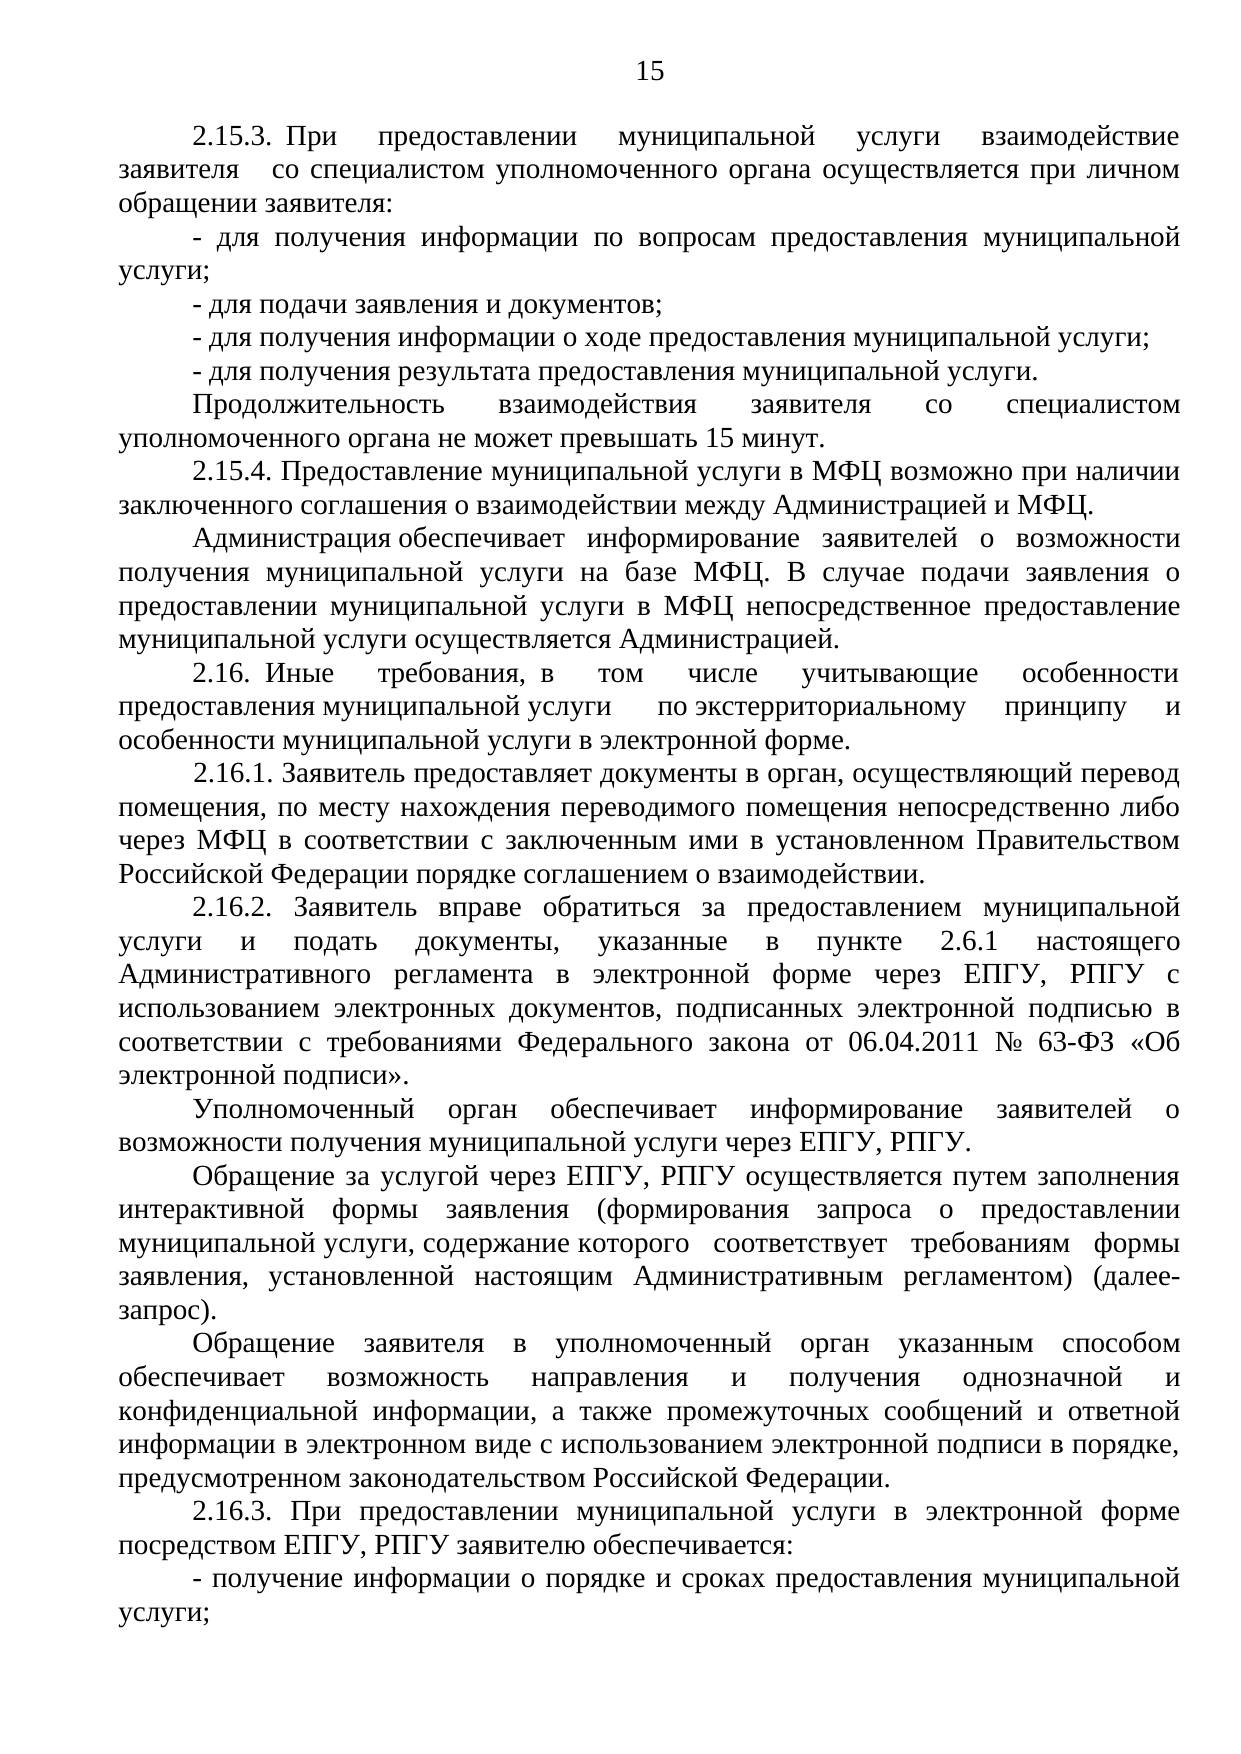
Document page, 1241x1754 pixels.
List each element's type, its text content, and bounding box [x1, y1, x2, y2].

text 2.16. Иные требования, в том числе учитывающие особенности предоставления муниципальной услуги по экстерриториальному принципу и особенности муниципальной услуги в электронной форме. [118, 655, 1181, 755]
text - для получения информации о ходе предоставления муниципальной услуги; [118, 319, 1181, 353]
text 2.15.4. Предоставление муниципальной услуги в МФЦ возможно при наличии заключенного соглашения о взаимодействии между Администрацией и МФЦ. [118, 453, 1181, 521]
text Уполномоченный орган обеспечивает информирование заявителей о возможности получения муниципальной услуги через ЕПГУ, РПГУ. [118, 1091, 1181, 1158]
text - для получения информации по вопросам предоставления муниципальной услуги; [118, 219, 1181, 286]
text Обращение заявителя в уполномоченный орган указанным способом обеспечивает возможность направления и получения однозначной и конфиденциальной информации, а также промежуточных сообщений и ответной информации в электронном виде с использованием электронной подписи в порядке, предусмотренном законодательством Российской Федерации. [118, 1326, 1181, 1493]
text 2.15.3. При предоставлении муниципальной услуги взаимодействие заявителя со специалистом уполномоченного органа осуществляется при личном обращении заявителя: [118, 118, 1181, 219]
text - для получения результата предоставления муниципальной услуги. [118, 353, 1181, 386]
text Администрация обеспечивает информирование заявителей о возможности получения муниципальной услуги на базе МФЦ. В случае подачи заявления о предоставлении муниципальной услуги в МФЦ непосредственное предоставление муниципальной услуги осуществляется Администрацией. [118, 521, 1181, 655]
text 2.16.2. Заявитель вправе обратиться за предоставлением муниципальной услуги и подать документы, указанные в пункте 2.6.1 настоящего Административного регламента в электронной форме через ЕПГУ, РПГУ с использованием электронных документов, подписанных электронной подписью в соответствии с требованиями Федерального закона от 06.04.2011 № 63-ФЗ «Об электронной подписи». [118, 889, 1181, 1091]
text Обращение за услугой через ЕПГУ, РПГУ осуществляется путем заполнения интерактивной формы заявления (формирования запроса о предоставлении муниципальной услуги, содержание которого соответствует требованиям формы заявления, установленной настоящим Административным регламентом) (далее- запрос). [118, 1158, 1181, 1326]
text 2.16.1. Заявитель предоставляет документы в орган, осуществляющий перевод помещения, по месту нахождения переводимого помещения непосредственно либо через МФЦ в соответствии с заключенным ими в установленном Правительством Российской Федерации порядке соглашением о взаимодействии. [118, 755, 1181, 889]
text - для подачи заявления и документов; [118, 286, 1181, 319]
text 2.16.3. При предоставлении муниципальной услуги в электронной форме посредством ЕПГУ, РПГУ заявителю обеспечивается: [118, 1493, 1181, 1560]
text Продолжительность взаимодействия заявителя со специалистом уполномоченного органа не может превышать 15 минут. [118, 386, 1181, 453]
text - получение информации о порядке и сроках предоставления муниципальной услуги; [118, 1560, 1181, 1627]
